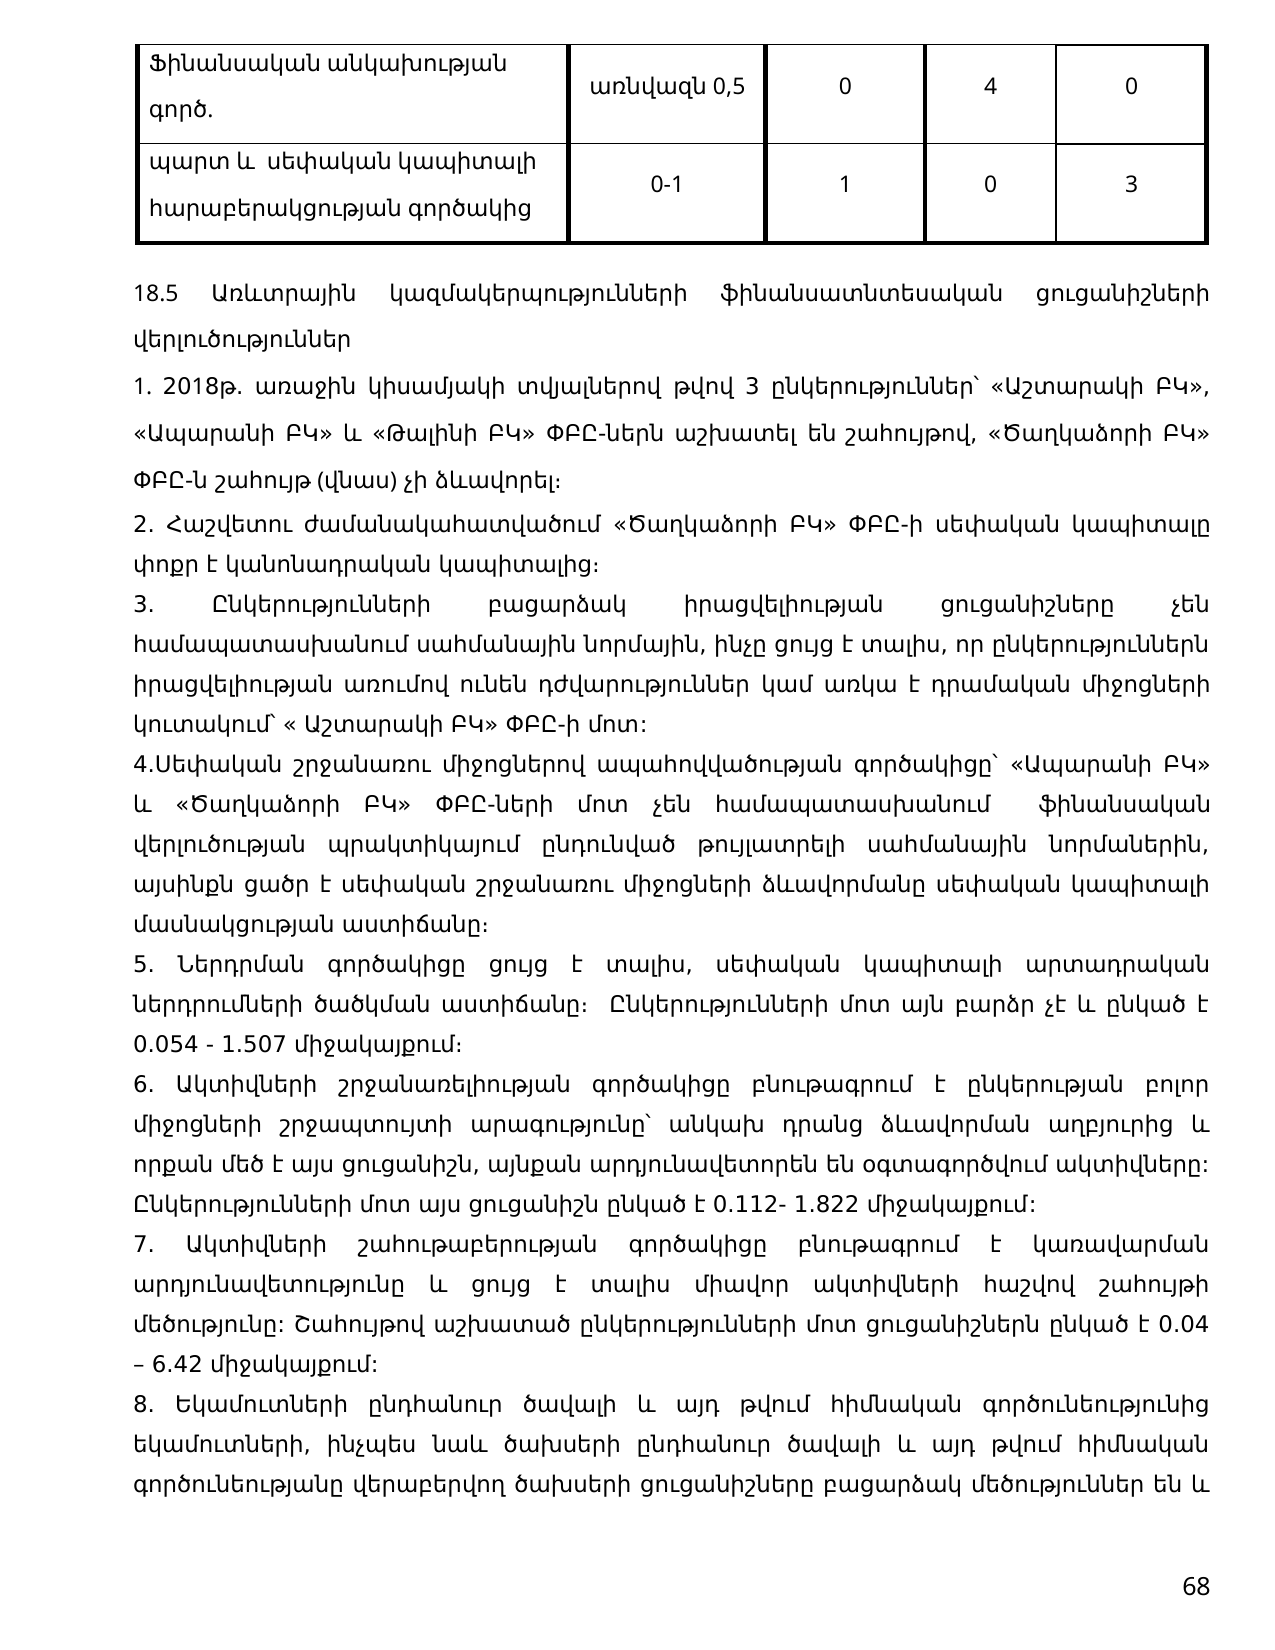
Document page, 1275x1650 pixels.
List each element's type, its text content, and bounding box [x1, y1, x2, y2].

text 6. Ակտիվների շրջանառելիության գործակիցը բնութագրում է ընկերության բոլոր միջոցների շրջապտույտի արագությունը՝ անկախ դրանց ձևավորման աղբյուրից և որքան մեծ է այս ցուցանիշն, այնքան արդյունավետորեն են օգտագործվում ակտիվները: Ընկերությունների մոտ այս ցուցանիշն ընկած է 0.112- 1.822 միջակայքում: [133, 1071, 1211, 1218]
table_cell առնվազն 0,5 [571, 45, 763, 142]
table_cell պարտ և սեփական կապիտալի հարաբերակցության գործակից [140, 144, 566, 241]
text 18.5 Առևտրային կազմակերպությունների ֆինանսատնտեսական ցուցանիշների վերլուծություններ [133, 277, 1211, 355]
text 2. Հաշվետու ժամանակահատվածում «Ծաղկաձորի ԲԿ» ՓԲԸ-ի սեփական կապիտալը փոքր է կանոնադրական կապիտալից։ [133, 511, 1211, 578]
text 1. 2018թ. առաջին կիսամյակի տվյալներով թվով 3 ընկերություններ՝ «Աշտարակի ԲԿ», «Ապարանի ԲԿ» և «Թալինի ԲԿ» ՓԲԸ-ներն աշխատել են շահույթով, «Ծաղկաձորի ԲԿ» ՓԲԸ-ն շահույթ (վնաս) չի ձևավորել։ [133, 370, 1211, 495]
text 7. Ակտիվների շահութաբերության գործակիցը բնութագրում է կառավարման արդյունավետությունը և ցույց է տալիս միավոր ակտիվների հաշվով շահույթի մեծությունը: Շահույթով աշխատած ընկերությունների մոտ ցուցանիշներն ընկած է 0.04 – 6.42 միջակայքում: [133, 1231, 1211, 1378]
table_cell 0 [927, 144, 1055, 241]
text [133, 1391, 1211, 1498]
text 3. Ընկերությունների բացարձակ իրացվելիության ցուցանիշները չեն համապատասխանում սահմանային նորմային, ինչը ցույց է տալիս, որ ընկերություններն իրացվելիության առումով ունեն դժվարություններ կամ առկա է դրամական միջոցների կուտակում՝ « Աշտարակի ԲԿ» ՓԲԸ-ի մոտ: [133, 591, 1211, 738]
table_cell 0 [768, 45, 923, 142]
text 4.Սեփական շրջանառու միջոցներով ապահովվածության գործակիցը՝ «Ապարանի ԲԿ» և «Ծաղկաձորի ԲԿ» ՓԲԸ-ների մոտ չեն համապատասխանում ֆինանսական վերլուծության պրակտիկայում ընդունված թույլատրելի սահմանային նորմաներին, այսինքն ցածր է սեփական շրջանառու միջոցների ձևավորմանը սեփական կապիտալի մասնակցության աստիճանը։ [133, 751, 1211, 938]
table_cell 1 [768, 144, 923, 241]
table_cell 0 [1057, 46, 1204, 142]
table_cell 0-1 [571, 144, 763, 241]
table_cell 4 [927, 45, 1055, 142]
table_cell 3 [1057, 145, 1204, 241]
text 5. Ներդրման գործակիցը ցույց է տալիս, սեփական կապիտալի արտադրական ներդրումների ծածկման աստիճանը։ Ընկերությունների մոտ այն բարձր չէ և ընկած է 0.054 - 1.507 միջակայքում։ [133, 951, 1211, 1058]
table_cell Ֆինանսական անկախության գործ. [140, 45, 566, 142]
